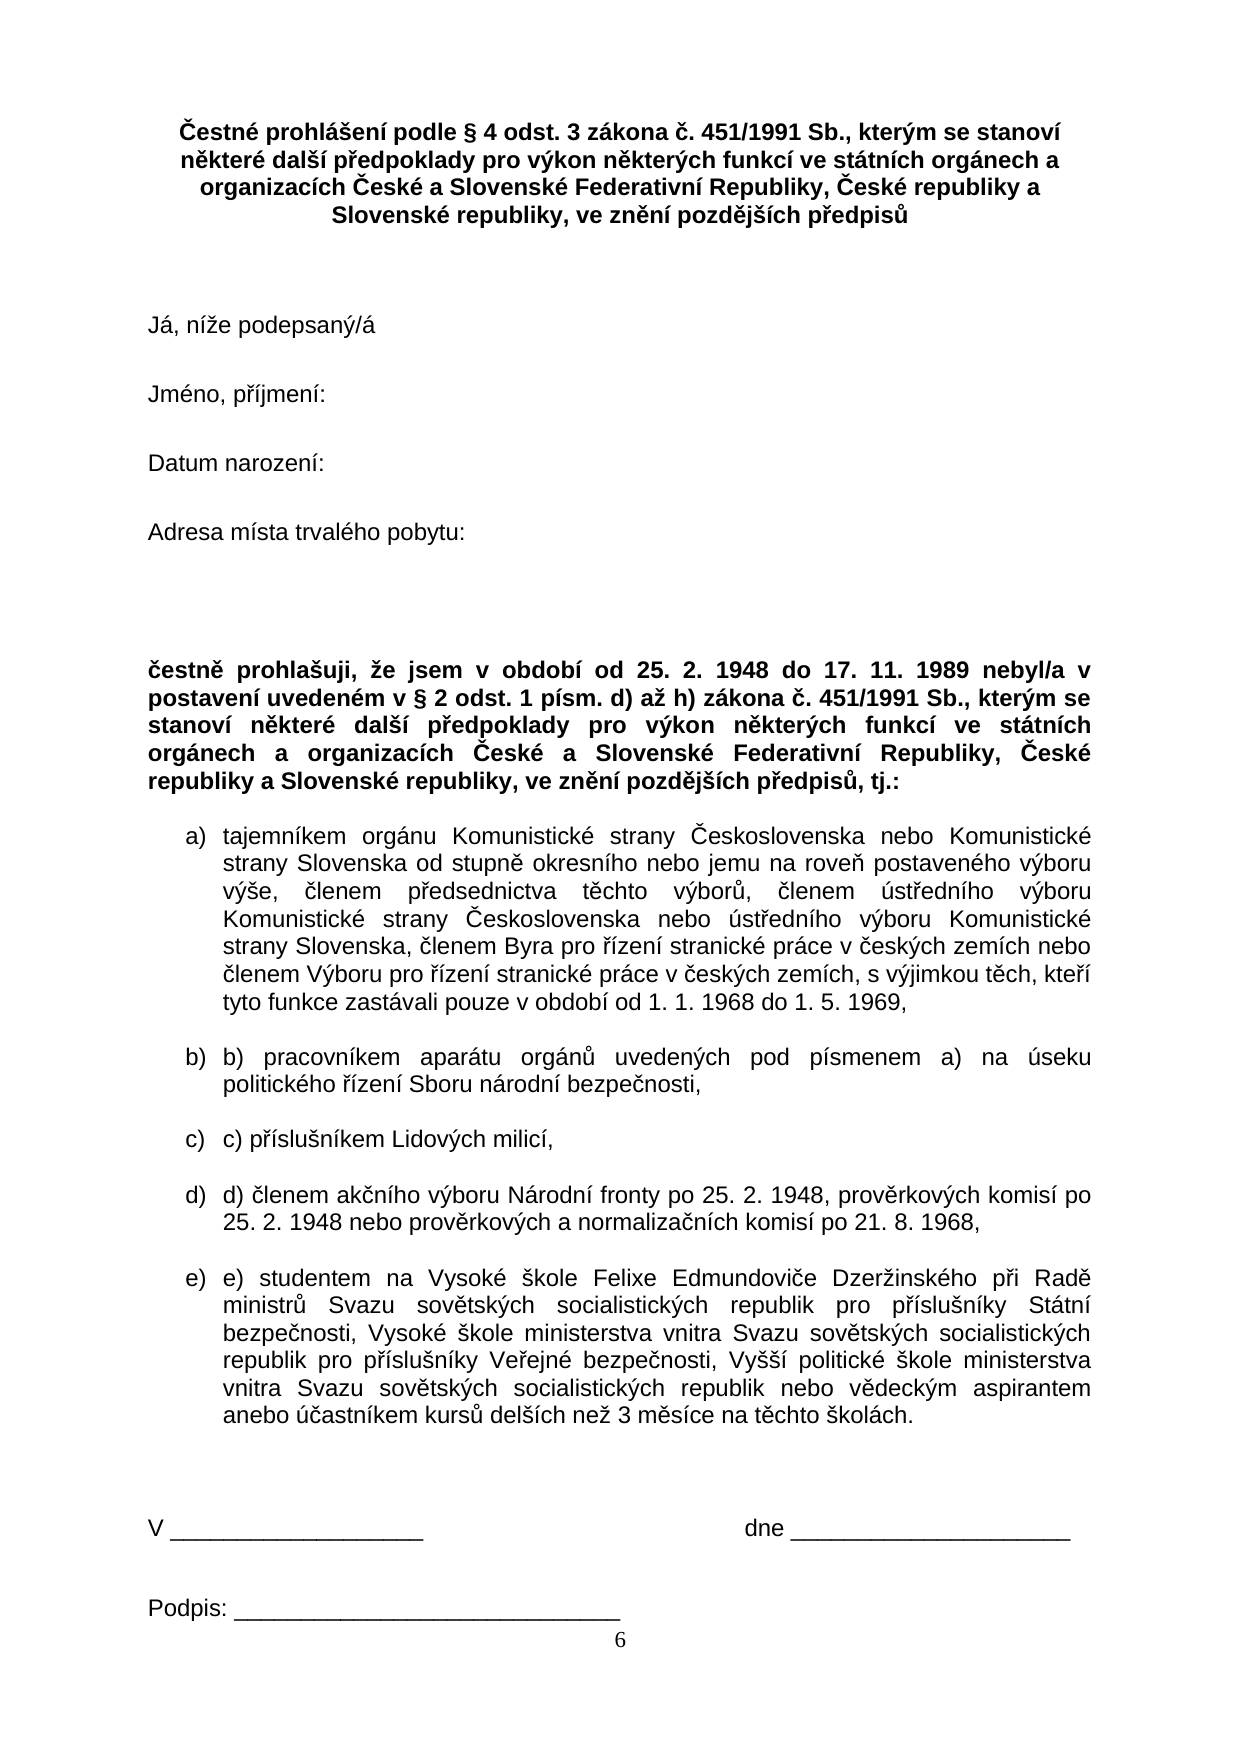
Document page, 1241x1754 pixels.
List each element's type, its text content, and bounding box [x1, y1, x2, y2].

list b) pracovníkem aparátu orgánů uvedených pod písmenem a) na úseku politického řízení Sboru národní bezpečnosti, [185, 1043, 1092, 1098]
text Já, níže podepsaný/á [148, 311, 1092, 339]
text Čestné prohlášení podle § 4 odst. 3 zákona č. 451/1991 Sb., kterým se stanoví některé další předpoklady pro výkon některých funkcí ve státních orgánech a organizacích České a Slovenské Federativní Republiky, České republiky a Slovenské republiky, ve znění pozdějších předpisů [148, 118, 1092, 228]
text V ___________________ dne _____________________ [148, 1514, 1092, 1542]
text Adresa místa trvalého pobytu: [148, 518, 1092, 546]
list tajemníkem orgánu Komunistické strany Československa nebo Komunistické strany Slovenska od stupně okresního nebo jemu na roveň postaveného výboru výše, členem předsednictva těchto výborů, členem ústředního výboru Komunistické strany Československa nebo ústředního výboru Komunistické strany Slovenska, členem Byra pro řízení stranické práce v českých zemích nebo členem Výboru pro řízení stranické práce v českých zemích, s výjimkou těch, kteří tyto funkce zastávali pouze v období od 1. 1. 1968 do 1. 5. 1969, [185, 822, 1092, 1015]
list e) studentem na Vysoké škole Felixe Edmundoviče Dzeržinského při Radě ministrů Svazu sovětských socialistických republik pro příslušníky Státní bezpečnosti, Vysoké škole ministerstva vnitra Svazu sovětských socialistických republik pro příslušníky Veřejné bezpečnosti, Vyšší politické škole ministerstva vnitra Svazu sovětských socialistických republik nebo vědeckým aspirantem anebo účastníkem kursů delších než 3 měsíce na těchto školách. [185, 1263, 1092, 1429]
text Podpis: _____________________________ [148, 1594, 1092, 1622]
list d) členem akčního výboru Národní fronty po 25. 2. 1948, prověrkových komisí po 25. 2. 1948 nebo prověrkových a normalizačních komisí po 21. 8. 1968, [185, 1181, 1092, 1236]
text Datum narození: [148, 449, 1092, 477]
list c) příslušníkem Lidových milicí, [185, 1125, 1092, 1153]
text Jméno, příjmení: [148, 380, 1092, 408]
text čestně prohlašuji, že jsem v období od 25. 2. 1948 do 17. 11. 1989 nebyl/a v postavení uvedeném v § 2 odst. 1 písm. d) až h) zákona č. 451/1991 Sb., kterým se stanoví některé další předpoklady pro výkon některých funkcí ve státních orgánech a organizacích České a Slovenské Federativní Republiky, České republiky a Slovenské republiky, ve znění pozdějších předpisů, tj.: [148, 656, 1092, 794]
